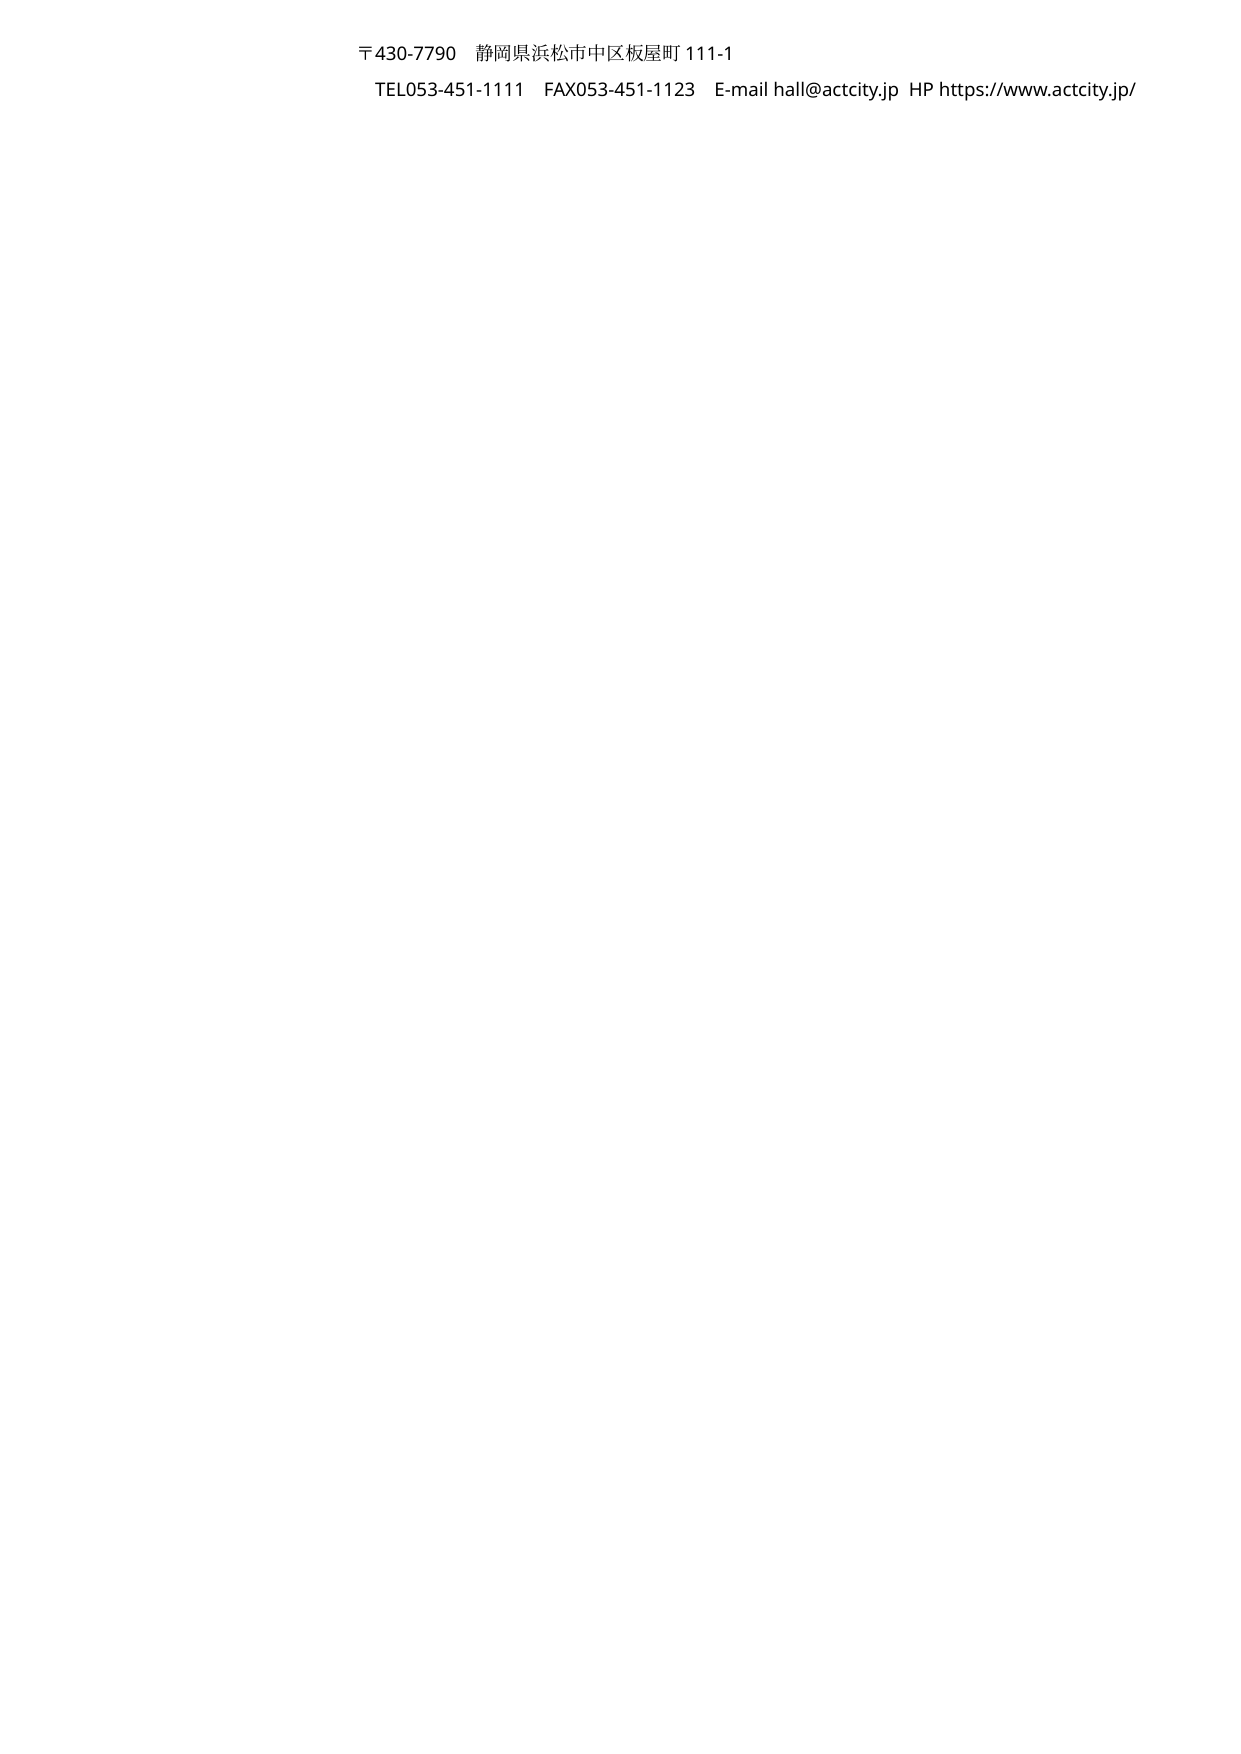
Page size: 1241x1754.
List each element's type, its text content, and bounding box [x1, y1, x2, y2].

text 〒430-7790 静岡県浜松市中区板屋町111-1 [75, 33, 1118, 71]
text TEL053-451-1111 FAX053-451-1123 E-mail hall@actcity.jp HP https://www.actcity.jp/ [75, 71, 1136, 108]
